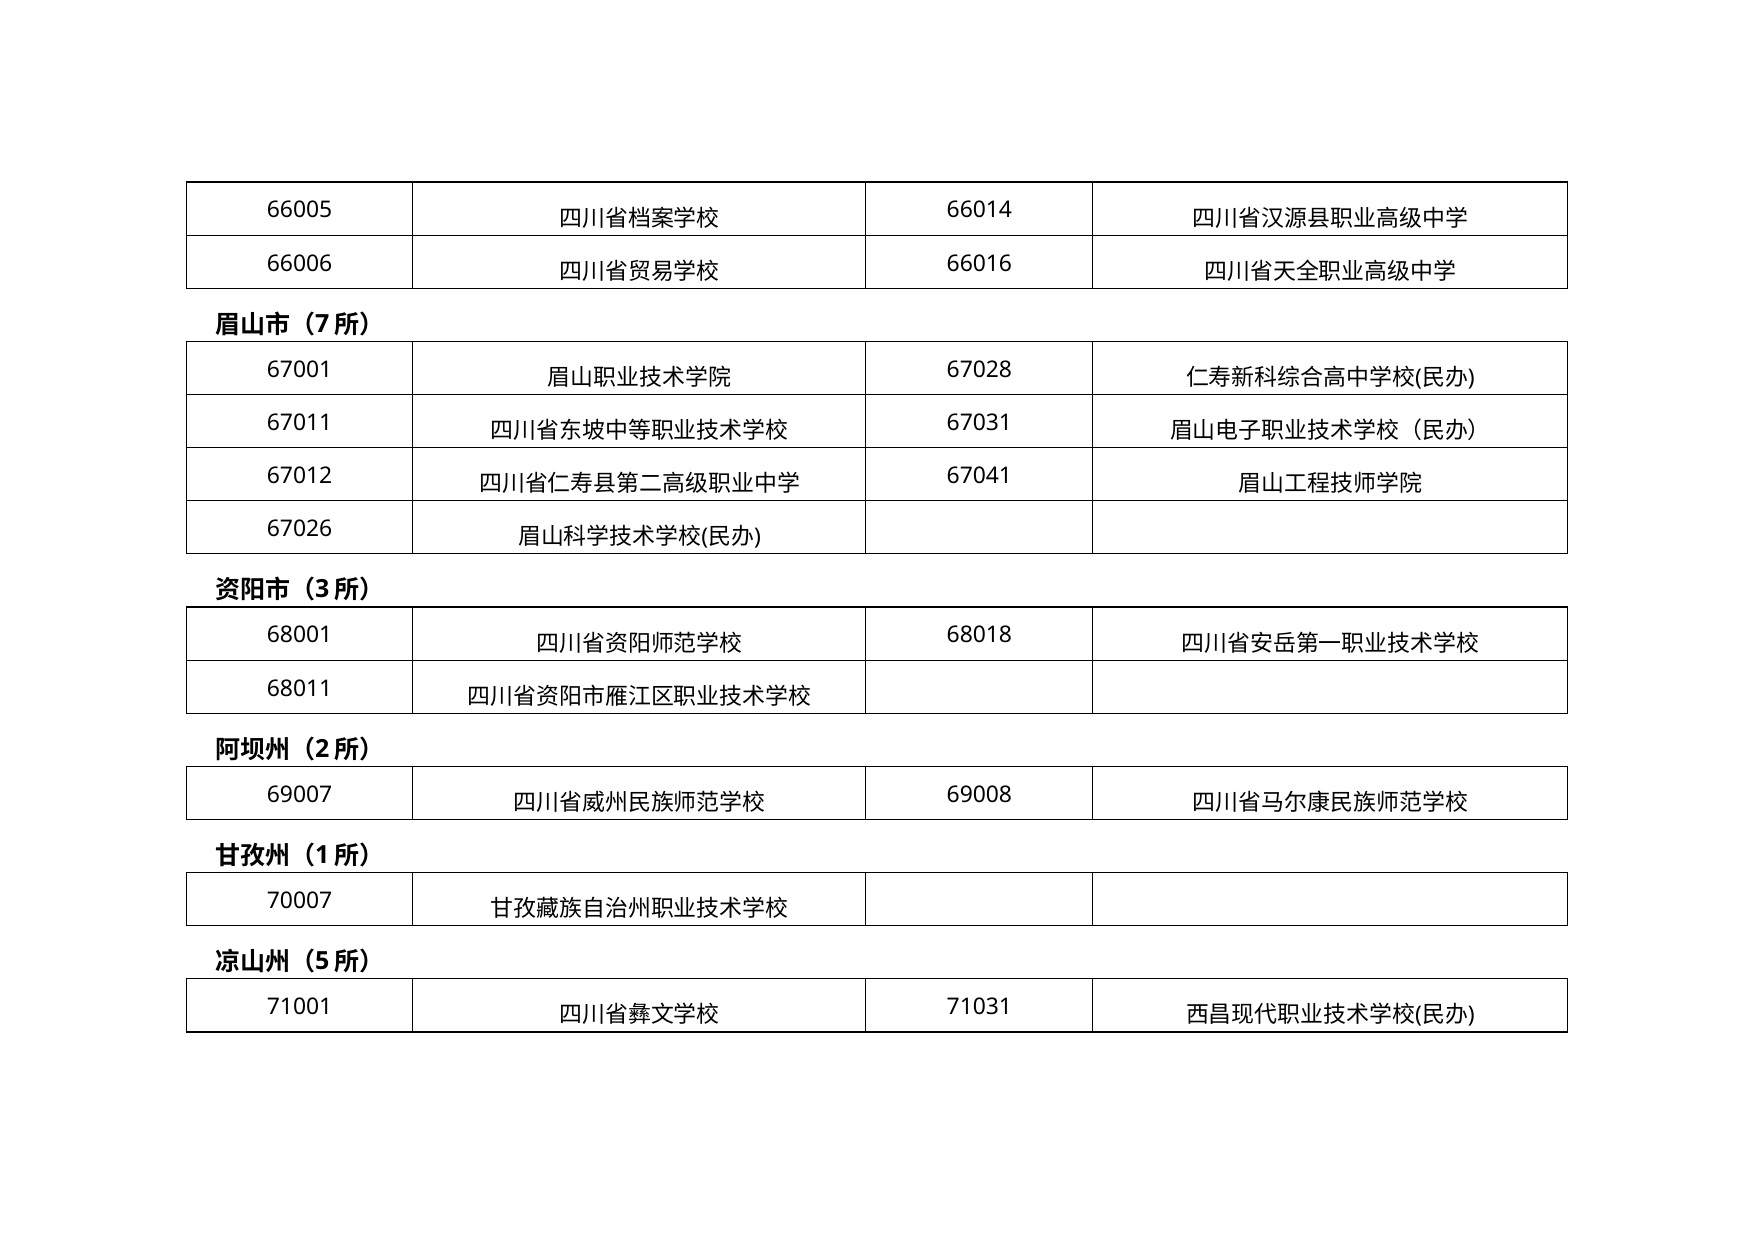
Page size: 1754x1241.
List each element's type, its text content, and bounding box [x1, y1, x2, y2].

table_cell 四川省威州民族师范学校 [413, 767, 865, 819]
table_cell [866, 661, 1092, 713]
table_cell 66016 [866, 236, 1092, 288]
table_cell 68018 [866, 608, 1092, 659]
table_cell 眉山科学技术学校(民办) [413, 501, 865, 553]
table_cell [866, 554, 1568, 606]
table_cell 四川省资阳师范学校 [413, 608, 865, 659]
table_cell 眉山电子职业技术学校（民办） [1093, 395, 1567, 447]
table_cell [866, 714, 1568, 766]
table_cell [1093, 501, 1567, 553]
table_cell 68001 [187, 608, 412, 659]
table_cell [413, 926, 866, 978]
table_cell 67026 [187, 501, 412, 553]
table_cell 67028 [866, 342, 1092, 394]
table_cell 四川省仁寿县第二高级职业中学 [413, 448, 865, 500]
table_cell 69008 [866, 767, 1092, 819]
table_cell 仁寿新科综合高中学校(民办) [1093, 342, 1567, 394]
table_cell 68011 [187, 661, 412, 713]
table_cell 71031 [866, 979, 1092, 1031]
table_cell 眉山工程技师学院 [1093, 448, 1567, 500]
table_cell [413, 554, 866, 606]
table_cell 66014 [866, 183, 1092, 234]
table_cell 甘孜州（1所） [186, 820, 413, 872]
table_cell 四川省马尔康民族师范学校 [1093, 767, 1567, 819]
table_cell 四川省安岳第一职业技术学校 [1093, 608, 1567, 659]
table_cell 67012 [187, 448, 412, 500]
table_cell 眉山职业技术学院 [413, 342, 865, 394]
table_cell 66006 [187, 236, 412, 288]
table_cell [413, 289, 866, 341]
table_cell [866, 873, 1092, 925]
table_cell 67031 [866, 395, 1092, 447]
table_cell 67001 [187, 342, 412, 394]
table_cell 四川省资阳市雁江区职业技术学校 [413, 661, 865, 713]
table_cell 凉山州（5所） [186, 926, 413, 978]
table_cell [866, 501, 1092, 553]
table_cell 甘孜藏族自治州职业技术学校 [413, 873, 865, 925]
table_cell 资阳市（3所） [186, 554, 413, 606]
table_cell 四川省贸易学校 [413, 236, 865, 288]
table_cell 67041 [866, 448, 1092, 500]
table_cell 四川省档案学校 [413, 183, 865, 234]
table_cell 四川省彝文学校 [413, 979, 865, 1031]
table_cell 四川省汉源县职业高级中学 [1093, 183, 1567, 234]
table_cell [1093, 661, 1567, 713]
table_cell 67011 [187, 395, 412, 447]
table_cell [1093, 873, 1567, 925]
table_cell 66005 [187, 183, 412, 234]
table_cell 69007 [187, 767, 412, 819]
table_cell 四川省天全职业高级中学 [1093, 236, 1567, 288]
table_cell [866, 289, 1568, 341]
table_cell 70007 [187, 873, 412, 925]
table_cell 71001 [187, 979, 412, 1031]
table_cell 西昌现代职业技术学校(民办) [1093, 979, 1567, 1031]
table_cell 阿坝州（2所） [186, 714, 413, 766]
table_cell [413, 820, 866, 872]
table_cell 眉山市（7所） [186, 289, 413, 341]
table_cell 四川省东坡中等职业技术学校 [413, 395, 865, 447]
table_cell [413, 714, 866, 766]
